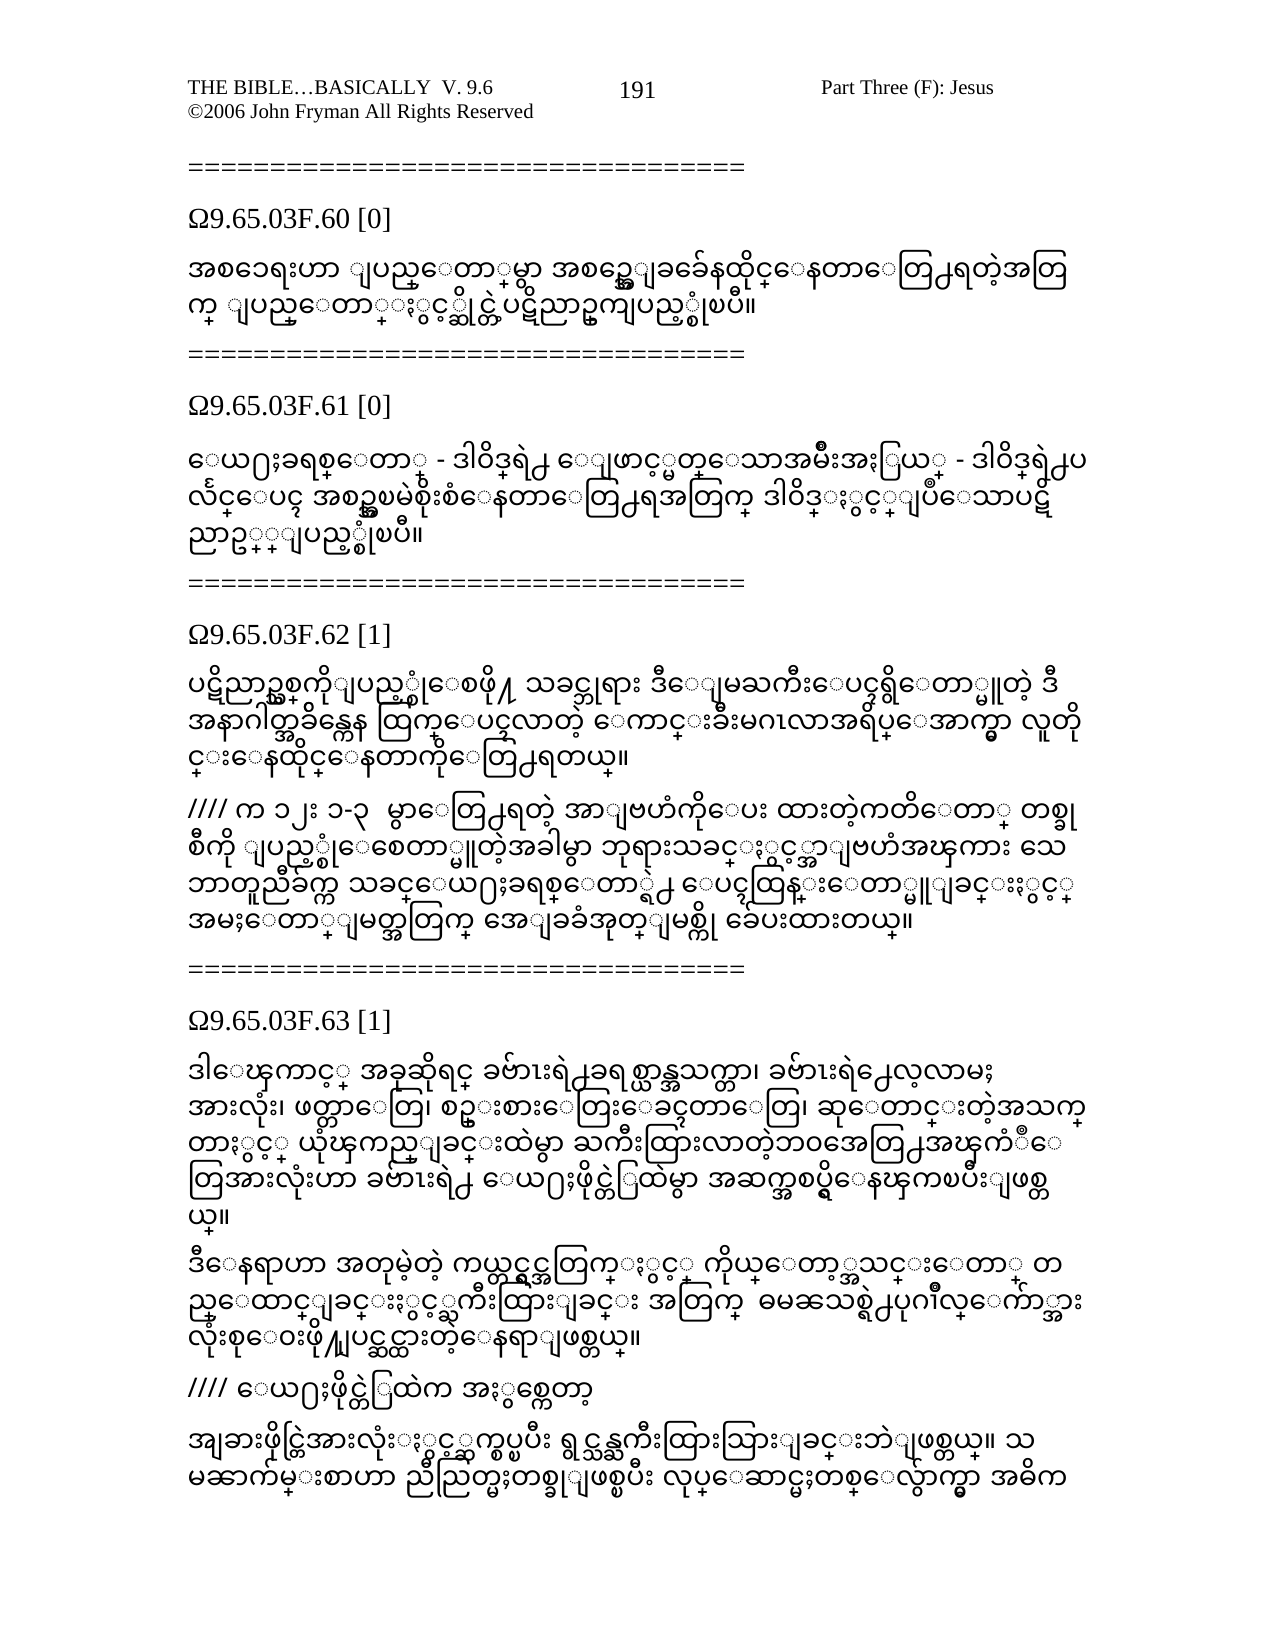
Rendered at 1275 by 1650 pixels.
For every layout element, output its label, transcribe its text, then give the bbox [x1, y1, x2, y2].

text ================================== [187, 150, 1087, 183]
text Ω9.65.03F.63 [1] [187, 1003, 1087, 1036]
text Ω9.65.03F.61 [0] [187, 388, 1087, 422]
text ဒီေနရာဟာ အတုမဲ့တဲ့ ကယ္တင္ရွင္အတြက္ႏွင့္ ကိုယ္ေတာ့္အသင္းေတာ္ တည္ေထာင္ျခင္းႏွင့္ႀကီးထြားျခင္း အတြက္ ဓမၼသစ္ရဲ႕ပုဂၢိဳလ္ေက်ာ္အားလုံးစုေ၀းဖို႔ျပင္ဆင္ထားတဲ့ေနရာျဖစ္တယ္။ [187, 1248, 1087, 1352]
text ================================== [187, 952, 1087, 985]
text အစၥေရးဟာ ျပည္ေတာ္မွာ အစဥ္အေျခခ်ေနထိုင္ေနတာေတြ႕ရတဲ့အတြက္ ျပည္ေတာ္ႏွင့္ဆိုင္တဲ့ပဋိညာဥ္ကျပည့္စုံၿပီ။ [187, 252, 1087, 320]
text ================================== [187, 337, 1087, 371]
text Ω9.65.03F.60 [0] [187, 201, 1087, 234]
text ေယ႐ႈခရစ္ေတာ္ - ဒါ၀ိဒ္ရဲ႕ ေျဖာင့္မတ္ေသာအမ်ိဳးအႏြယ္ - ဒါ၀ိဒ္ရဲ႕ပလႅင္ေပၚ အစဥ္အၿမဲစိုးစံေနတာေတြ႕ရအတြက္ ဒါ၀ိဒ္ႏွင့္ျပဳေသာပဋိညာဥ္္ျပည့္စုံၿပီ။ [187, 439, 1087, 548]
text //// ေယ႐ႈဖိုင္တဲြထဲက အႏွစ္ကေတာ့ [187, 1369, 1087, 1406]
text ================================== [187, 566, 1087, 599]
text Ω9.65.03F.62 [1] [187, 617, 1087, 650]
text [187, 1424, 1087, 1492]
text //// က ၁၂း ၁-၃ မွာေတြ႕ရတဲ့ အာျဗဟံကိုေပး ထားတဲ့ကတိေတာ္ တစ္ခုစီကို ျပည့္စုံေစေတာ္မူတဲ့အခါမွာ ဘုရားသခင္ႏွင့္အာျဗဟံအၾကား သေဘာတူညီခ်က္က သခင္ေယ႐ႈခရစ္ေတာ္ရဲ႕ ေပၚထြန္းေတာ္မူျခင္းႏွင့္ အမႈေတာ္ျမတ္အတြက္ အေျခခံအုတ္ျမစ္ကို ခ်ေပးထားတယ္။ [187, 789, 1087, 935]
text ဒါေၾကာင့္ အခုဆိုရင္ ခဗ်ာၤးရဲ႕ခရစ္ယာန္အသက္တာ၊ ခဗ်ာၤးရဲ႕ေလ့လာမႈအားလုံး၊ ဖတ္တာေတြ၊ စဥ္းစားေတြးေခၚတာေတြ၊ ဆုေတာင္းတဲ့အသက္တာႏွင့္ ယုံၾကည္ျခင္းထဲမွာ ႀကီးထြားလာတဲ့ဘ၀အေတြ႕အၾကံဳေတြအားလုံးဟာ ခဗ်ာၤးရဲ႕ ေယ႐ႈဖိုင္တဲြထဲမွာ အဆက္အစပ္ရွိေနၾကၿပီးျဖစ္တယ္။ [187, 1054, 1087, 1231]
text ပဋိညာဥ္သစ္ကိုျပည့္စုံေစဖို႔ သခင္ဘုရား ဒီေျမႀကီးေပၚရွိေတာ္မူတဲ့ ဒီအနာဂါတ္အခ်ိန္ကေန ထြက္ေပၚလာတဲ့ ေကာင္းခ်ီးမဂၤလာအရိပ္ေအာက္မွာ လူတိုင္းေနထိုင္ေနတာကိုေတြ႕ရတယ္။ [187, 668, 1087, 772]
